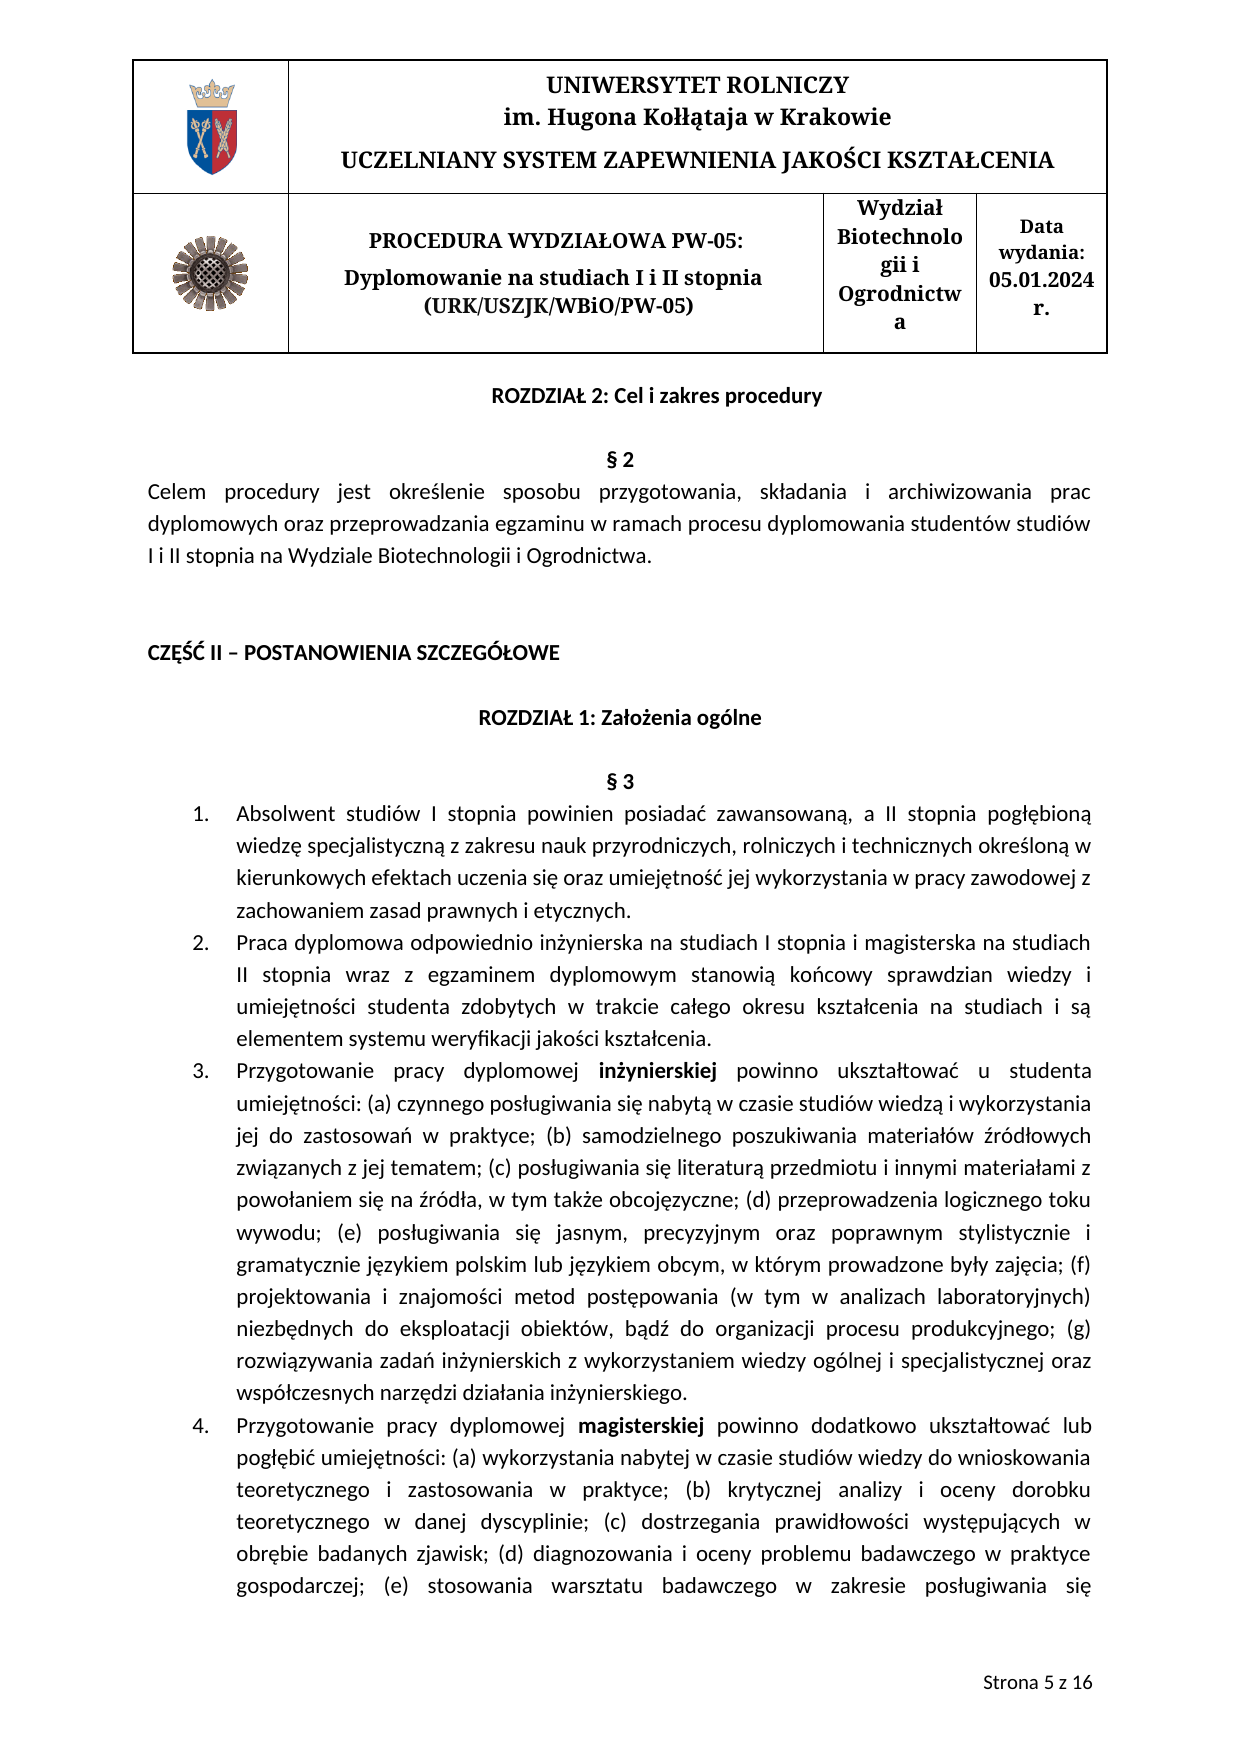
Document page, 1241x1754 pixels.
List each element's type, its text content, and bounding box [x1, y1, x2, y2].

text ROZDZIAŁ 2: Cel i zakres procedury [148, 381, 1093, 409]
text CZĘŚĆ II – POSTANOWIENIA SZCZEGÓŁOWE [148, 638, 1093, 666]
list Praca dyplomowa odpowiednio inżynierska na studiach I stopnia i magisterska na studiach II stopnia wraz z egzaminem dyplomowym stanowią końcowy sprawdzian wiedzy i umiejętności studenta zdobytych w trakcie całego okresu kształcenia na studiach i są elementem systemu weryfikacji jakości kształcenia. [192, 928, 1093, 1052]
list Przygotowanie pracy dyplomowej inżynierskiej powinno ukształtować u studenta umiejętności: (a) czynnego posługiwania się nabytą w czasie studiów wiedzą i wykorzystania jej do zastosowań w praktyce; (b) samodzielnego poszukiwania materiałów źródłowych związanych z jej tematem; (c) posługiwania się literaturą przedmiotu i innymi materiałami z powołaniem się na źródła, w tym także obcojęzyczne; (d) przeprowadzenia logicznego toku wywodu; (e) posługiwania się jasnym, precyzyjnym oraz poprawnym stylistycznie i gramatycznie językiem polskim lub językiem obcym, w którym prowadzone były zajęcia; (f) projektowania i znajomości metod postępowania (w tym w analizach laboratoryjnych) niezbędnych do eksploatacji obiektów, bądź do organizacji procesu produkcyjnego; (g) rozwiązywania zadań inżynierskich z wykorzystaniem wiedzy ogólnej i specjalistycznej oraz współczesnych narzędzi działania inżynierskiego. [192, 1057, 1093, 1407]
text Celem procedury jest określenie sposobu przygotowania, składania i archiwizowania prac dyplomowych oraz przeprowadzania egzaminu w ramach procesu dyplomowania studentów studiów I i II stopnia na Wydziale Biotechnologii i Ogrodnictwa. [148, 477, 1093, 570]
text § 3 [148, 767, 1093, 795]
text § 2 [148, 445, 1093, 473]
picture [145, 228, 276, 317]
list Absolwent studiów I stopnia powinien posiadać zawansowaną, a II stopnia pogłębioną wiedzę specjalistyczną z zakresu nauk przyrodniczych, rolniczych i technicznych określoną w kierunkowych efektach uczenia się oraz umiejętność jej wykorzystania w pracy zawodowej z zachowaniem zasad prawnych i etycznych. [192, 799, 1093, 924]
picture [179, 77, 243, 177]
text ROZDZIAŁ 1: Założenia ogólne [148, 703, 1093, 731]
